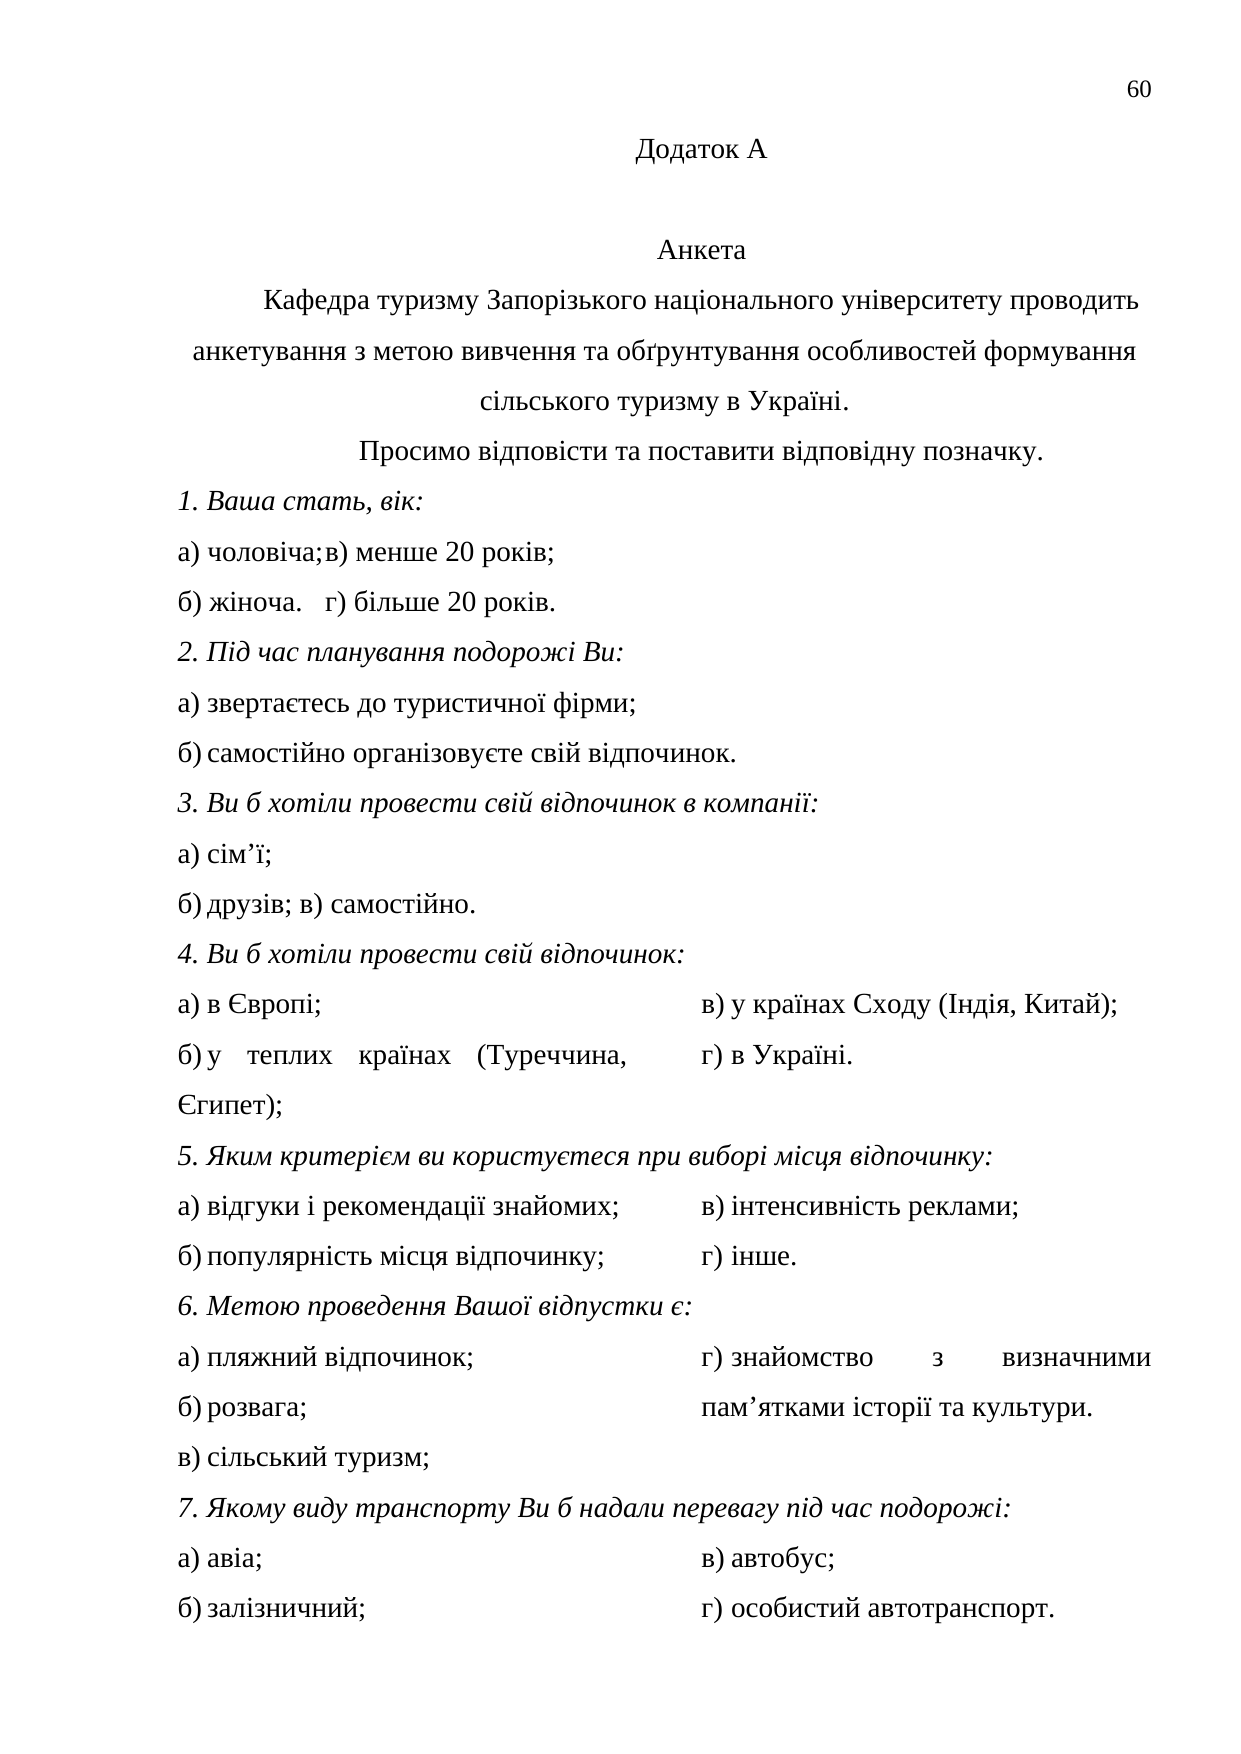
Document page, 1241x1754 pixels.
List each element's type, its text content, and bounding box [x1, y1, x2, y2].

text 3. Ви б хотіли провести свій відпочинок в компанії: [177, 785, 1152, 819]
list особистий автотранспорт. [701, 1590, 1152, 1624]
list пляжний відпочинок; [177, 1339, 627, 1372]
list звертаєтесь до туристичної фірми; [177, 685, 1152, 718]
text Просимо відповісти та поставити відповідну позначку. [177, 433, 1152, 467]
text 5. Яким критерієм ви користуєтеся при виборі місця відпочинку: [177, 1138, 1152, 1171]
list друзів; в) самостійно. [177, 886, 1152, 919]
list популярність місця відпочинку; [177, 1238, 627, 1272]
list інтенсивність реклами; [701, 1188, 1152, 1221]
text Кафедра туризму Запорізького національного університету проводить анкетування з метою вивчення та обґрунтування особливостей формування сільського туризму в Україні. [177, 282, 1152, 416]
text 1. Ваша стать, вік: [177, 483, 1152, 517]
text а) чоловіча; в) менше 20 років; [177, 534, 1152, 567]
list сім’ї; [177, 836, 1152, 869]
text 6. Метою проведення Вашої відпустки є: [177, 1288, 1152, 1322]
list у теплих країнах (Туреччина, Єгипет); [177, 1037, 627, 1121]
text Додаток А [177, 131, 1152, 165]
list самостійно організовуєте свій відпочинок. [177, 735, 1152, 769]
text б) жіноча. г) більше 20 років. [177, 584, 1152, 618]
list в Європі; [177, 987, 627, 1020]
list інше. [701, 1238, 1152, 1272]
list авіа; [177, 1540, 627, 1574]
text Анкета [177, 232, 1152, 266]
list залізничний; [177, 1590, 627, 1624]
list автобус; [701, 1540, 1152, 1574]
list розвага; [177, 1389, 627, 1423]
text 7. Якому виду транспорту Ви б надали перевагу під час подорожі: [177, 1490, 1152, 1523]
list в Україні. [701, 1037, 1152, 1071]
list знайомство з визначними пам’ятками історії та культури. [701, 1339, 1152, 1423]
text 2. Під час планування подорожі Ви: [177, 634, 1152, 668]
text 4. Ви б хотіли провести свій відпочинок: [177, 936, 1152, 970]
list сільський туризм; [177, 1439, 627, 1473]
list у країнах Сходу (Індія, Китай); [701, 987, 1152, 1020]
list відгуки і рекомендації знайомих; [177, 1188, 627, 1221]
